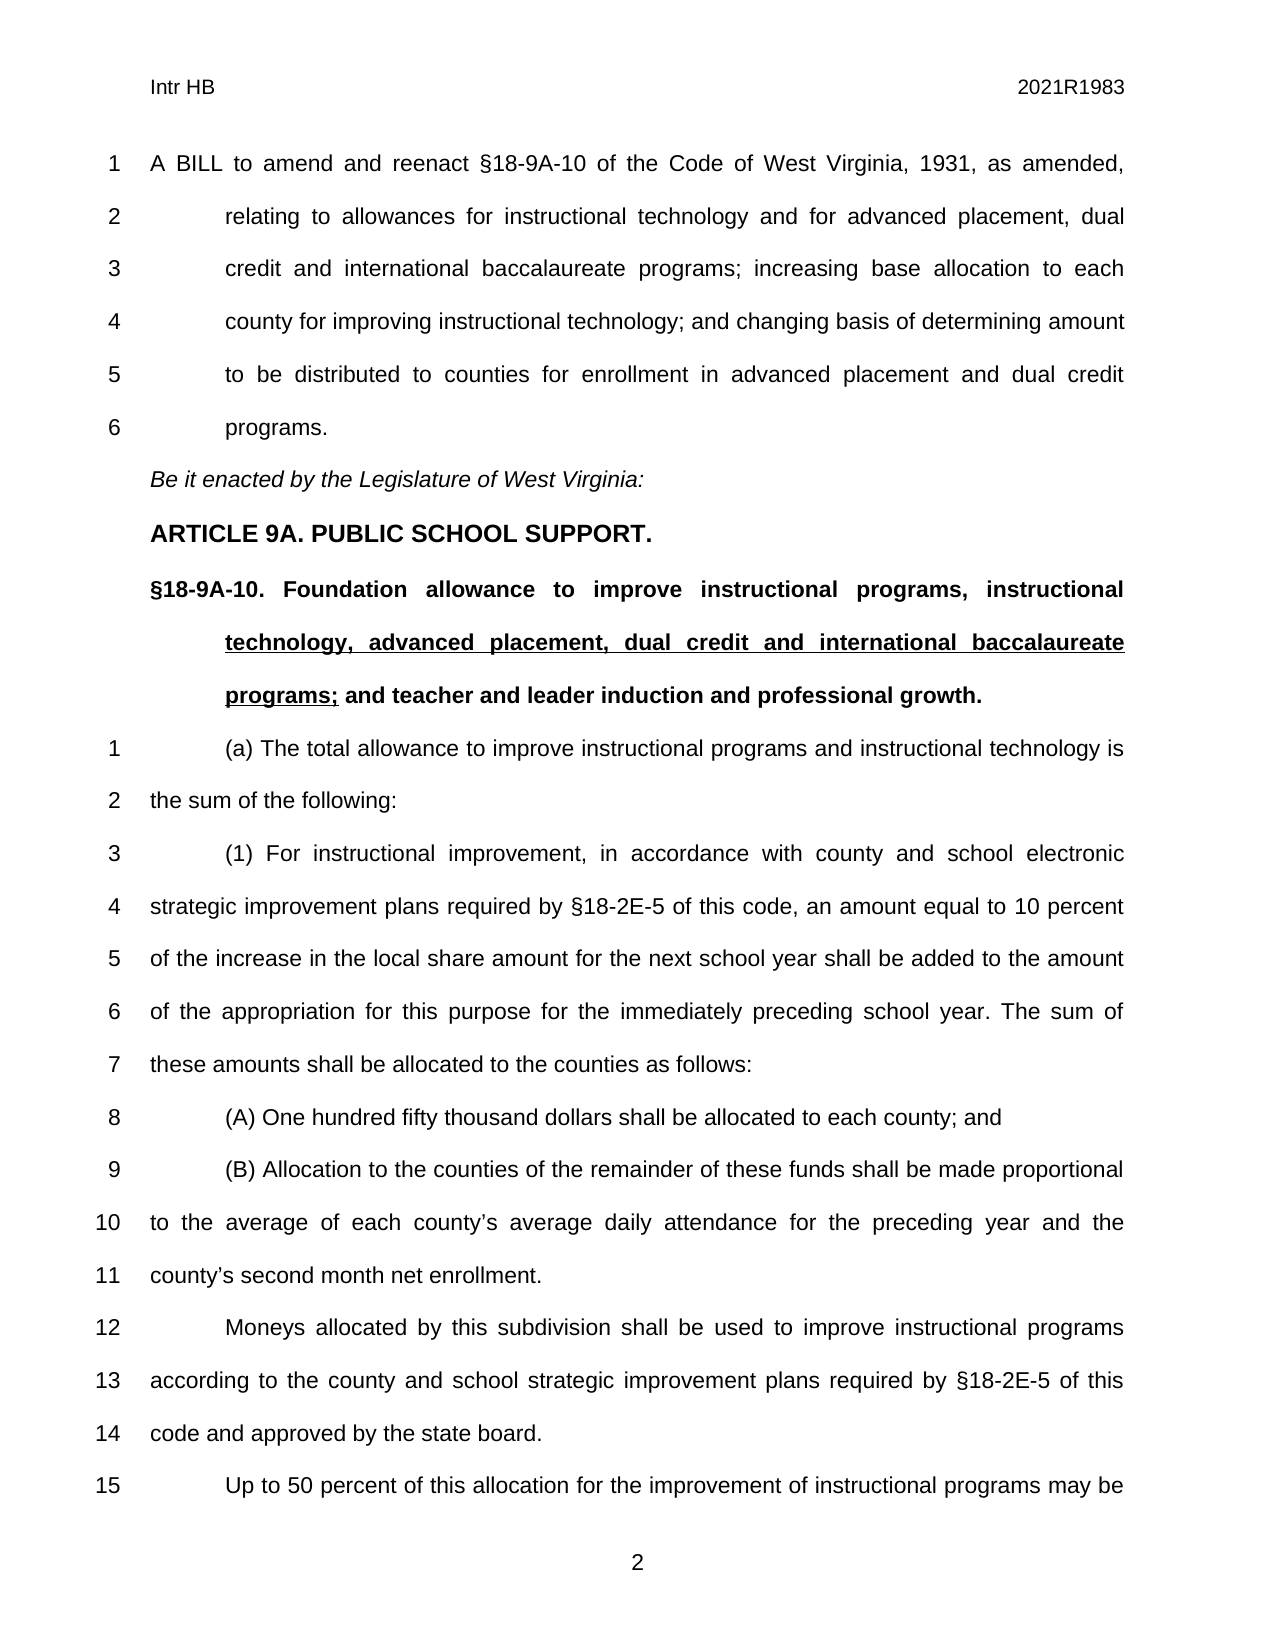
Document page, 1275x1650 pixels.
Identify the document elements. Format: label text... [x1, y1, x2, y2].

text (B) Allocation to the counties of the remainder of these funds shall be made proportional to the average of each county’s average daily attendance for the preceding year and the county’s second month net enrollment. [150, 1156, 1125, 1288]
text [150, 1472, 1125, 1499]
subtitle §18-9A-10. Foundation allowance to improve instructional programs, instructional technology, advanced placement, dual credit and international baccalaureate programs; and teacher and leader induction and professional growth. [150, 576, 1125, 708]
subtitle ARTICLE 9A. PUBLIC SCHOOL SUPPORT. [150, 519, 1125, 548]
text (a) The total allowance to improve instructional programs and instructional technology is the sum of the following: [150, 734, 1125, 814]
title A BILL to amend and reenact §18-9A-10 of the Code of West Virginia, 1931, as amended, relating to allowances for instructional technology and for advanced placement, dual credit and international baccalaureate programs; increasing base allocation to each county for improving instructional technology; and changing basis of determining amount to be distributed to counties for enrollment in advanced placement and dual credit programs. [150, 150, 1125, 440]
text Moneys allocated by this subdivision shall be used to improve instructional programs according to the county and school strategic improvement plans required by §18-2E-5 of this code and approved by the state board. [150, 1314, 1125, 1446]
text Be it enacted by the Legislature of West Virginia: [150, 466, 1125, 493]
text (1) For instructional improvement, in accordance with county and school electronic strategic improvement plans required by §18-2E-5 of this code, an amount equal to 10 percent of the increase in the local share amount for the next school year shall be added to the amount of the appropriation for this purpose for the immediately preceding school year. The sum of these amounts shall be allocated to the counties as follows: [150, 840, 1125, 1077]
text (A) One hundred fifty thousand dollars shall be allocated to each county; and [150, 1103, 1125, 1130]
